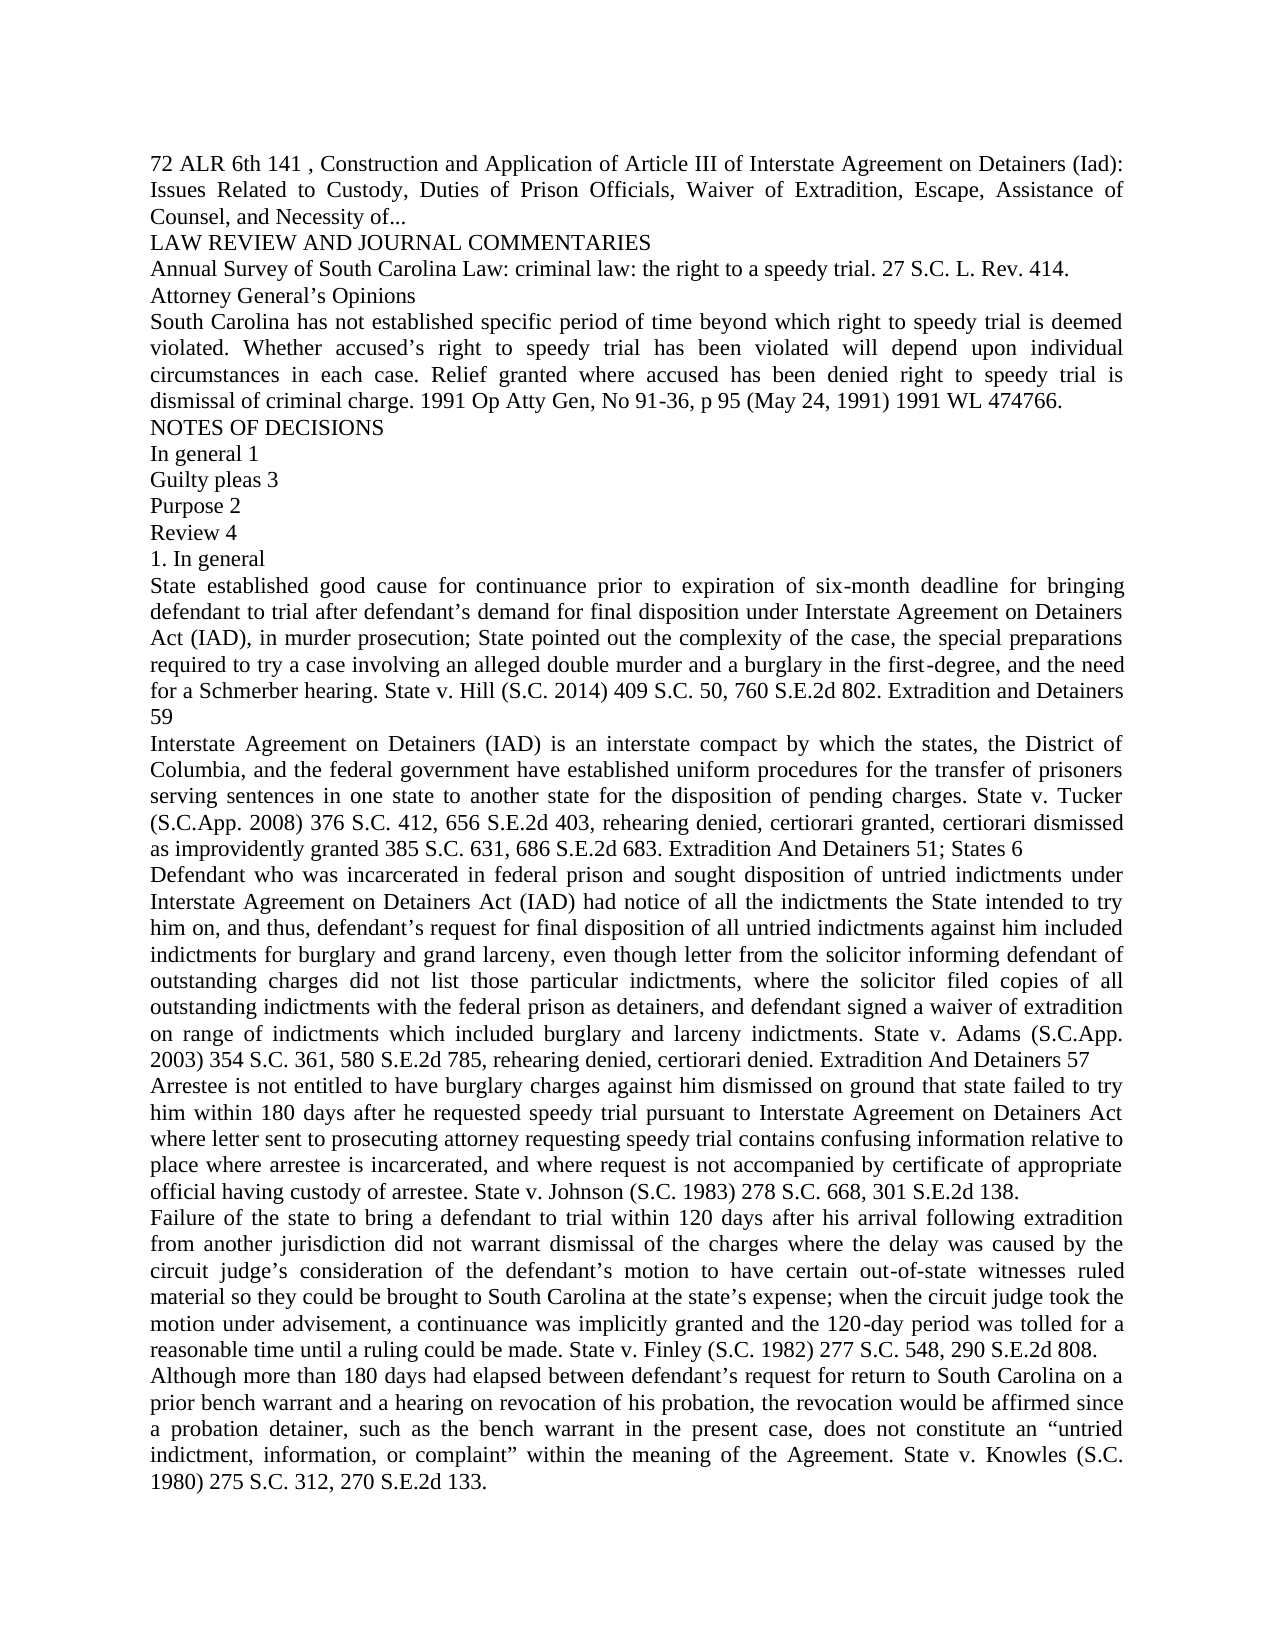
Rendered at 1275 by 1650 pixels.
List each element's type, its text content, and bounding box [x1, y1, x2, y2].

text LAW REVIEW AND JOURNAL COMMENTARIES [150, 229, 1125, 255]
text Review 4 [150, 519, 1125, 545]
text Although more than 180 days had elapsed between defendant’s request for return to South Carolina on a prior bench warrant and a hearing on revocation of his probation, the revocation would be affirmed since a probation detainer, such as the bench warrant in the present case, does not constitute an “untried indictment, information, or complaint” within the meaning of the Agreement. State v. Knowles (S.C. 1980) 275 S.C. 312, 270 S.E.2d 133. [150, 1362, 1125, 1494]
text 1. In general [150, 545, 1125, 572]
text Purpose 2 [150, 493, 1125, 519]
text State established good cause for continuance prior to expiration of six-month deadline for bringing defendant to trial after defendant’s demand for final disposition under Interstate Agreement on Detainers Act (IAD), in murder prosecution; State pointed out the complexity of the case, the special preparations required to try a case involving an alleged double murder and a burglary in the first-degree, and the need for a Schmerber hearing. State v. Hill (S.C. 2014) 409 S.C. 50, 760 S.E.2d 802. Extradition and Detainers 59 [150, 572, 1125, 730]
text Interstate Agreement on Detainers (IAD) is an interstate compact by which the states, the District of Columbia, and the federal government have established uniform procedures for the transfer of prisoners serving sentences in one state to another state for the disposition of pending charges. State v. Tucker (S.C.App. 2008) 376 S.C. 412, 656 S.E.2d 403, rehearing denied, certiorari granted, certiorari dismissed as improvidently granted 385 S.C. 631, 686 S.E.2d 683. Extradition And Detainers 51; States 6 [150, 730, 1125, 862]
text 72 ALR 6th 141 , Construction and Application of Article III of Interstate Agreement on Detainers (Iad): Issues Related to Custody, Duties of Prison Officials, Waiver of Extradition, Escape, Assistance of Counsel, and Necessity of... [150, 150, 1125, 229]
text Arrestee is not entitled to have burglary charges against him dismissed on ground that state failed to try him within 180 days after he requested speedy trial pursuant to Interstate Agreement on Detainers Act where letter sent to prosecuting attorney requesting speedy trial contains confusing information relative to place where arrestee is incarcerated, and where request is not accompanied by certificate of appropriate official having custody of arrestee. State v. Johnson (S.C. 1983) 278 S.C. 668, 301 S.E.2d 138. [150, 1072, 1125, 1204]
text In general 1 [150, 440, 1125, 466]
text Guilty pleas 3 [150, 466, 1125, 493]
text NOTES OF DECISIONS [150, 413, 1125, 440]
text Defendant who was incarcerated in federal prison and sought disposition of untried indictments under Interstate Agreement on Detainers Act (IAD) had notice of all the indictments the State intended to try him on, and thus, defendant’s request for final disposition of all untried indictments against him included indictments for burglary and grand larceny, even though letter from the solicitor informing defendant of outstanding charges did not list those particular indictments, where the solicitor filed copies of all outstanding indictments with the federal prison as detainers, and defendant signed a waiver of extradition on range of indictments which included burglary and larceny indictments. State v. Adams (S.C.App. 2003) 354 S.C. 361, 580 S.E.2d 785, rehearing denied, certiorari denied. Extradition And Detainers 57 [150, 862, 1125, 1072]
text Annual Survey of South Carolina Law: criminal law: the right to a speedy trial. 27 S.C. L. Rev. 414. [150, 255, 1125, 282]
text Attorney General’s Opinions [150, 282, 1125, 308]
text Failure of the state to bring a defendant to trial within 120 days after his arrival following extradition from another jurisdiction did not warrant dismissal of the charges where the delay was caused by the circuit judge’s consideration of the defendant’s motion to have certain out-of-state witnesses ruled material so they could be brought to South Carolina at the state’s expense; when the circuit judge took the motion under advisement, a continuance was implicitly granted and the 120-day period was tolled for a reasonable time until a ruling could be made. State v. Finley (S.C. 1982) 277 S.C. 548, 290 S.E.2d 808. [150, 1204, 1125, 1362]
text South Carolina has not established specific period of time beyond which right to speedy trial is deemed violated. Whether accused’s right to speedy trial has been violated will depend upon individual circumstances in each case. Relief granted where accused has been denied right to speedy trial is dismissal of criminal charge. 1991 Op Atty Gen, No 91-36, p 95 (May 24, 1991) 1991 WL 474766. [150, 308, 1125, 413]
